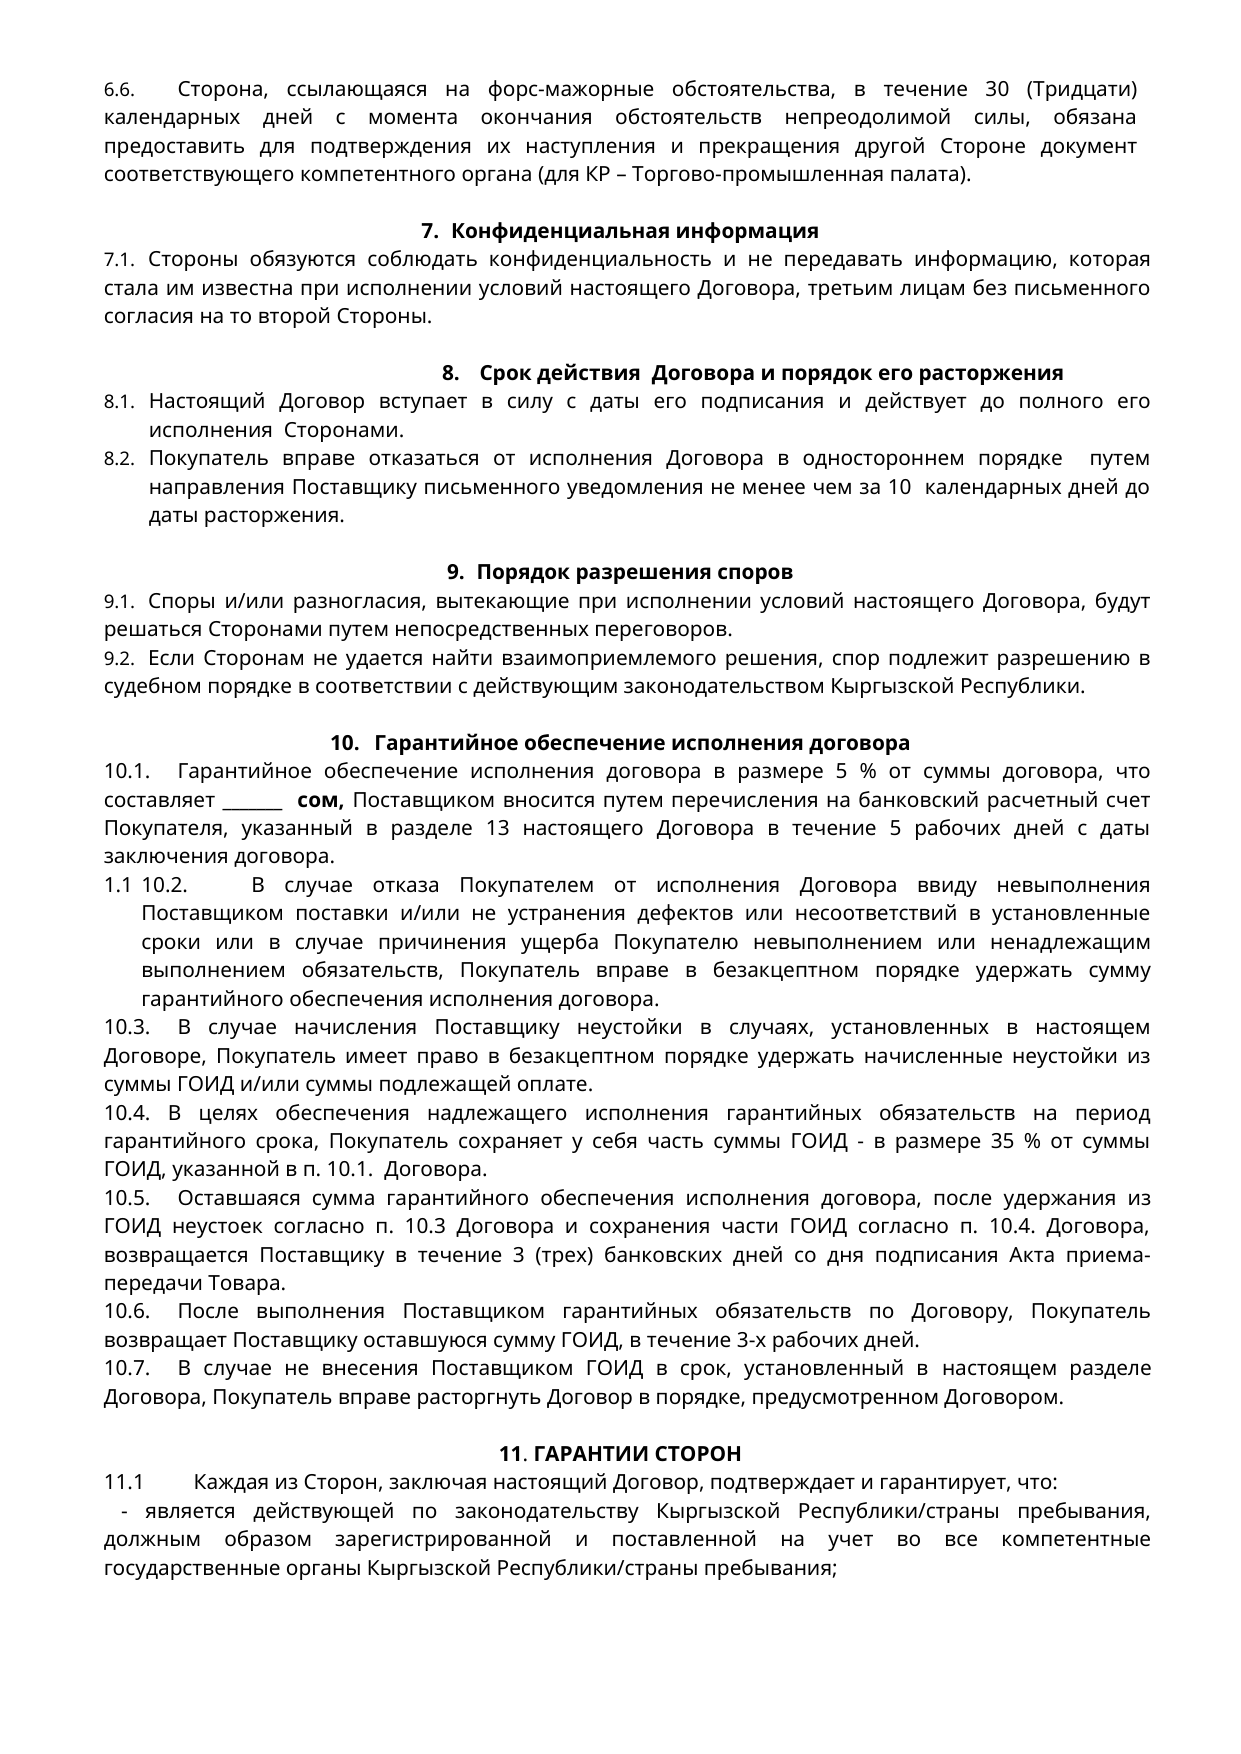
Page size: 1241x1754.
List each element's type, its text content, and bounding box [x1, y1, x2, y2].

list Покупатель вправе отказаться от исполнения Договора в одностороннем порядке путем направления Поставщику письменного уведомления не менее чем за 10 календарных дней до даты расторжения. [103, 443, 1152, 529]
list Конфиденциальная информация [89, 216, 1152, 244]
list После выполнения Поставщиком гарантийных обязательств по Договору, Покупатель возвращает Поставщику оставшуюся сумму ГОИД, в течение 3-х рабочих дней. [103, 1297, 1152, 1353]
list Срок действия Договора и порядок его расторжения [354, 358, 1152, 387]
list Гарантийное обеспечение исполнения договора [89, 728, 1152, 756]
list В случае начисления Поставщику неустойки в случаях, установленных в настоящем Договоре, Покупатель имеет право в безакцептном порядке удержать начисленные неустойки из суммы ГОИД и/или суммы подлежащей оплате. [103, 1012, 1152, 1098]
list Сторона, ссылающаяся на форс-мажорные обстоятельства, в течение 30 (Тридцати) календарных дней с момента окончания обстоятельств непреодолимой силы, обязана предоставить для подтверждения их наступления и прекращения другой Стороне документ соответствующего компетентного органа (для КР – Торгово-промышленная палата). [103, 74, 1138, 188]
list Настоящий Договор вступает в силу с даты его подписания и действует до полного его исполнения Сторонами. [103, 387, 1152, 443]
text 11. ГАРАНТИИ СТОРОН [89, 1439, 1152, 1467]
list В случае не внесения Поставщиком ГОИД в срок, установленный в настоящем разделе Договора, Покупатель вправе расторгнуть Договор в порядке, предусмотренном Договором. [103, 1353, 1152, 1410]
text 10.2. В случае отказа Покупателем от исполнения Договора ввиду невыполнения Поставщиком поставки и/или не устранения дефектов или несоответствий в установленные сроки или в случае причинения ущерба Покупателю невыполнением или ненадлежащим выполнением обязательств, Покупатель вправе в безакцептном порядке удержать сумму гарантийного обеспечения исполнения договора. [103, 870, 1152, 1012]
text 10.1. Гарантийное обеспечение исполнения договора в размере 5 % от суммы договора, что составляет _______ сом, Поставщиком вносится путем перечисления на банковский расчетный счет Покупателя, указанный в разделе 13 настоящего Договора в течение 5 рабочих дней с даты заключения договора. [103, 756, 1152, 870]
list Споры и/или разногласия, вытекающие при исполнении условий настоящего Договора, будут решаться Сторонами путем непосредственных переговоров. [103, 586, 1152, 643]
text - является действующей по законодательству Кыргызской Республики/страны пребывания, должным образом зарегистрированной и поставленной на учет во все компетентные государственные органы Кыргызской Республики/страны пребывания; [103, 1496, 1152, 1581]
text 10.4. В целях обеспечения надлежащего исполнения гарантийных обязательств на период гарантийного срока, Покупатель сохраняет у себя часть суммы ГОИД - в размере 35 % от суммы ГОИД, указанной в п. 10.1. Договора. [103, 1098, 1152, 1183]
list Порядок разрешения споров [89, 557, 1152, 586]
list Каждая из Сторон, заключая настоящий Договор, подтверждает и гарантирует, что: [103, 1467, 1152, 1496]
text 10.5. Оставшаяся сумма гарантийного обеспечения исполнения договора, после удержания из ГОИД неустоек согласно п. 10.3 Договора и сохранения части ГОИД согласно п. 10.4. Договора, возвращается Поставщику в течение 3 (трех) банковских дней со дня подписания Акта приема-передачи Товара. [103, 1183, 1152, 1297]
list Если Сторонам не удается найти взаимоприемлемого решения, спор подлежит разрешению в судебном порядке в соответствии с действующим законодательством Кыргызской Республики. [103, 643, 1152, 699]
list Стороны обязуются соблюдать конфиденциальность и не передавать информацию, которая стала им известна при исполнении условий настоящего Договора, третьим лицам без письменного согласия на то второй Стороны. [103, 244, 1152, 330]
